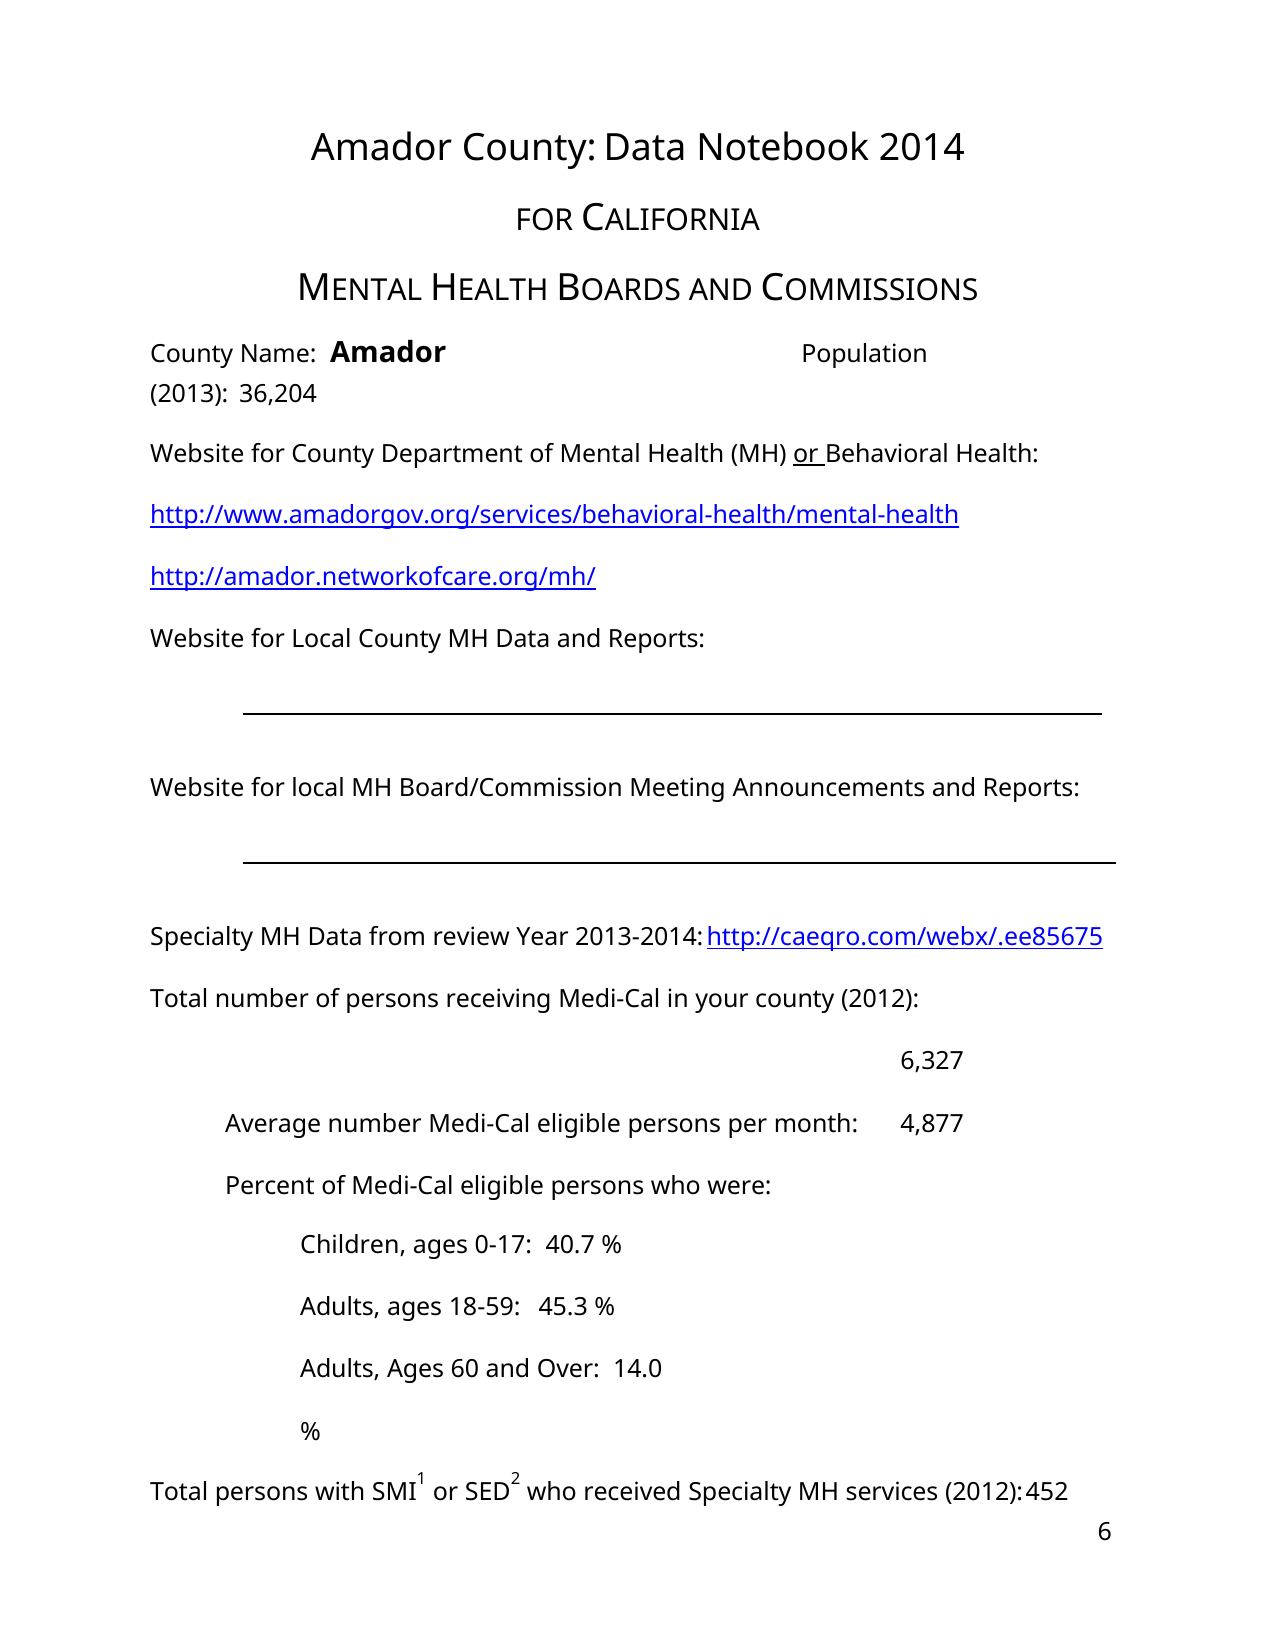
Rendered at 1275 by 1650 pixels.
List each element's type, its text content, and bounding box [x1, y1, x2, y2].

text Website for County Department of Mental Health (MH) or Behavioral Health: [150, 435, 1137, 469]
text Website for local MH Board/Commission Meeting Announcements and Reports: [150, 770, 1137, 804]
text Total number of persons receiving Medi-Cal in your county (2012): 6,327 Average number Medi-Cal eligible persons per month: 4,877 Percent of Medi-Cal eligible persons who were: [150, 981, 1035, 1202]
subtitle FOR CALIFORNIA [137, 190, 1137, 241]
text http://www.amadorgov.org/services/behavioral-health/mental-health [150, 497, 1137, 531]
text County Name: Amador Population (2013): 36,204 [150, 331, 1008, 410]
text Website for Local County MH Data and Reports: [150, 621, 1137, 655]
text Children, ages 0-17: 40.7 % [300, 1230, 1137, 1260]
text Total persons with SMI1 or SED2 who received Specialty MH services (2012): 452 [150, 1476, 1137, 1506]
text http://amador.networkofcare.org/mh/ [150, 559, 1137, 593]
text Specialty MH Data from review Year 2013-2014: http://caeqro.com/webx/.ee85675 [150, 919, 1137, 953]
text MENTAL HEALTH BOARDS AND COMMISSIONS [138, 261, 1137, 312]
text Amador County: Data Notebook 2014 [137, 120, 1137, 171]
text Adults, ages 18-59: 45.3 % Adults, Ages 60 and Over: 14.0 % [300, 1288, 686, 1448]
